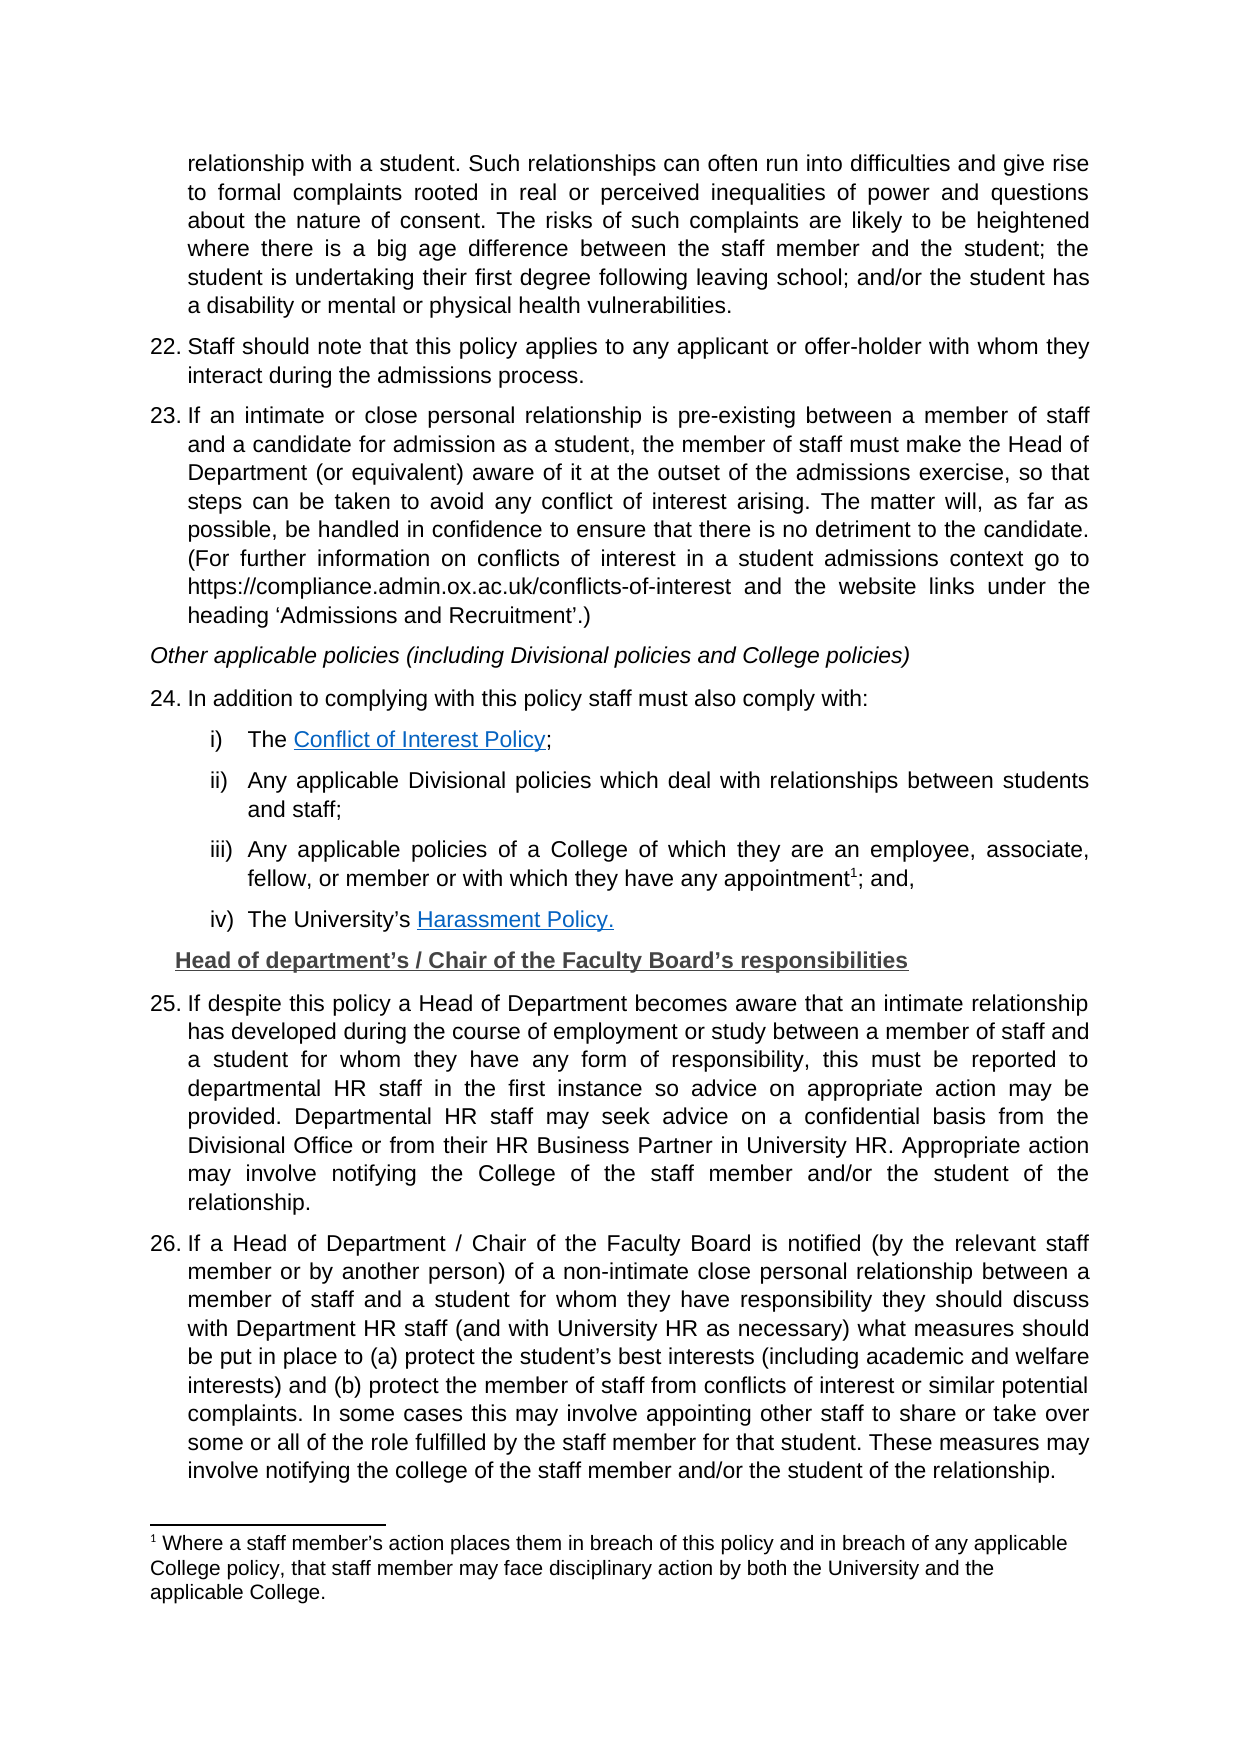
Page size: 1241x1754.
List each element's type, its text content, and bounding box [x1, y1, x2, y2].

text Other applicable policies (including Divisional policies and College policies) [150, 642, 1090, 669]
list Any applicable policies of a College of which they are an employee, associate, fellow, or member or with which they have any appointment; and, [210, 836, 1090, 891]
list If a Head of Department / Chair of the Faculty Board is notified (by the relevant staff member or by another person) of a non-intimate close personal relationship between a member of staff and a student for whom they have responsibility they should discuss with Department HR staff (and with University HR as necessary) what measures should be put in place to (a) protect the student’s best interests (including academic and welfare interests) and (b) protect the member of staff from conflicts of interest or similar potential complaints. In some cases this may involve appointing other staff to share or take over some or all of the role fulfilled by the staff member for that student. These measures may involve notifying the college of the staff member and/or the student of the relationship. [150, 1229, 1090, 1483]
list Staff should note that this policy applies to any applicant or offer-holder with whom they interact during the admissions process. [150, 333, 1090, 388]
list In addition to complying with this policy staff must also comply with: [150, 685, 1090, 712]
text Head of department’s / Chair of the Faculty Board’s responsibilities [175, 947, 1065, 973]
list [150, 150, 1090, 318]
list The Conflict of Interest Policy; [210, 726, 1090, 752]
list If an intimate or close personal relationship is pre-existing between a member of staff and a candidate for admission as a student, the member of staff must make the Head of Department (or equivalent) aware of it at the outset of the admissions exercise, so that steps can be taken to avoid any conflict of interest arising. The matter will, as far as possible, be handled in confidence to ensure that there is no detriment to the candidate. (For further information on conflicts of interest in a student admissions context go to https://compliance.admin.ox.ac.uk/conflicts-of-interest and the website links under the heading ‘Admissions and Recruitment’.) [150, 402, 1090, 628]
list If despite this policy a Head of Department becomes aware that an intimate relationship has developed during the course of employment or study between a member of staff and a student for whom they have any form of responsibility, this must be reported to departmental HR staff in the first instance so advice on appropriate action may be provided. Departmental HR staff may seek advice on a confidential basis from the Divisional Office or from their HR Business Partner in University HR. Appropriate action may involve notifying the College of the staff member and/or the student of the relationship. [150, 989, 1090, 1215]
list Any applicable Divisional policies which deal with relationships between students and staff; [210, 767, 1090, 822]
list The University’s Harassment Policy. [210, 906, 1090, 932]
